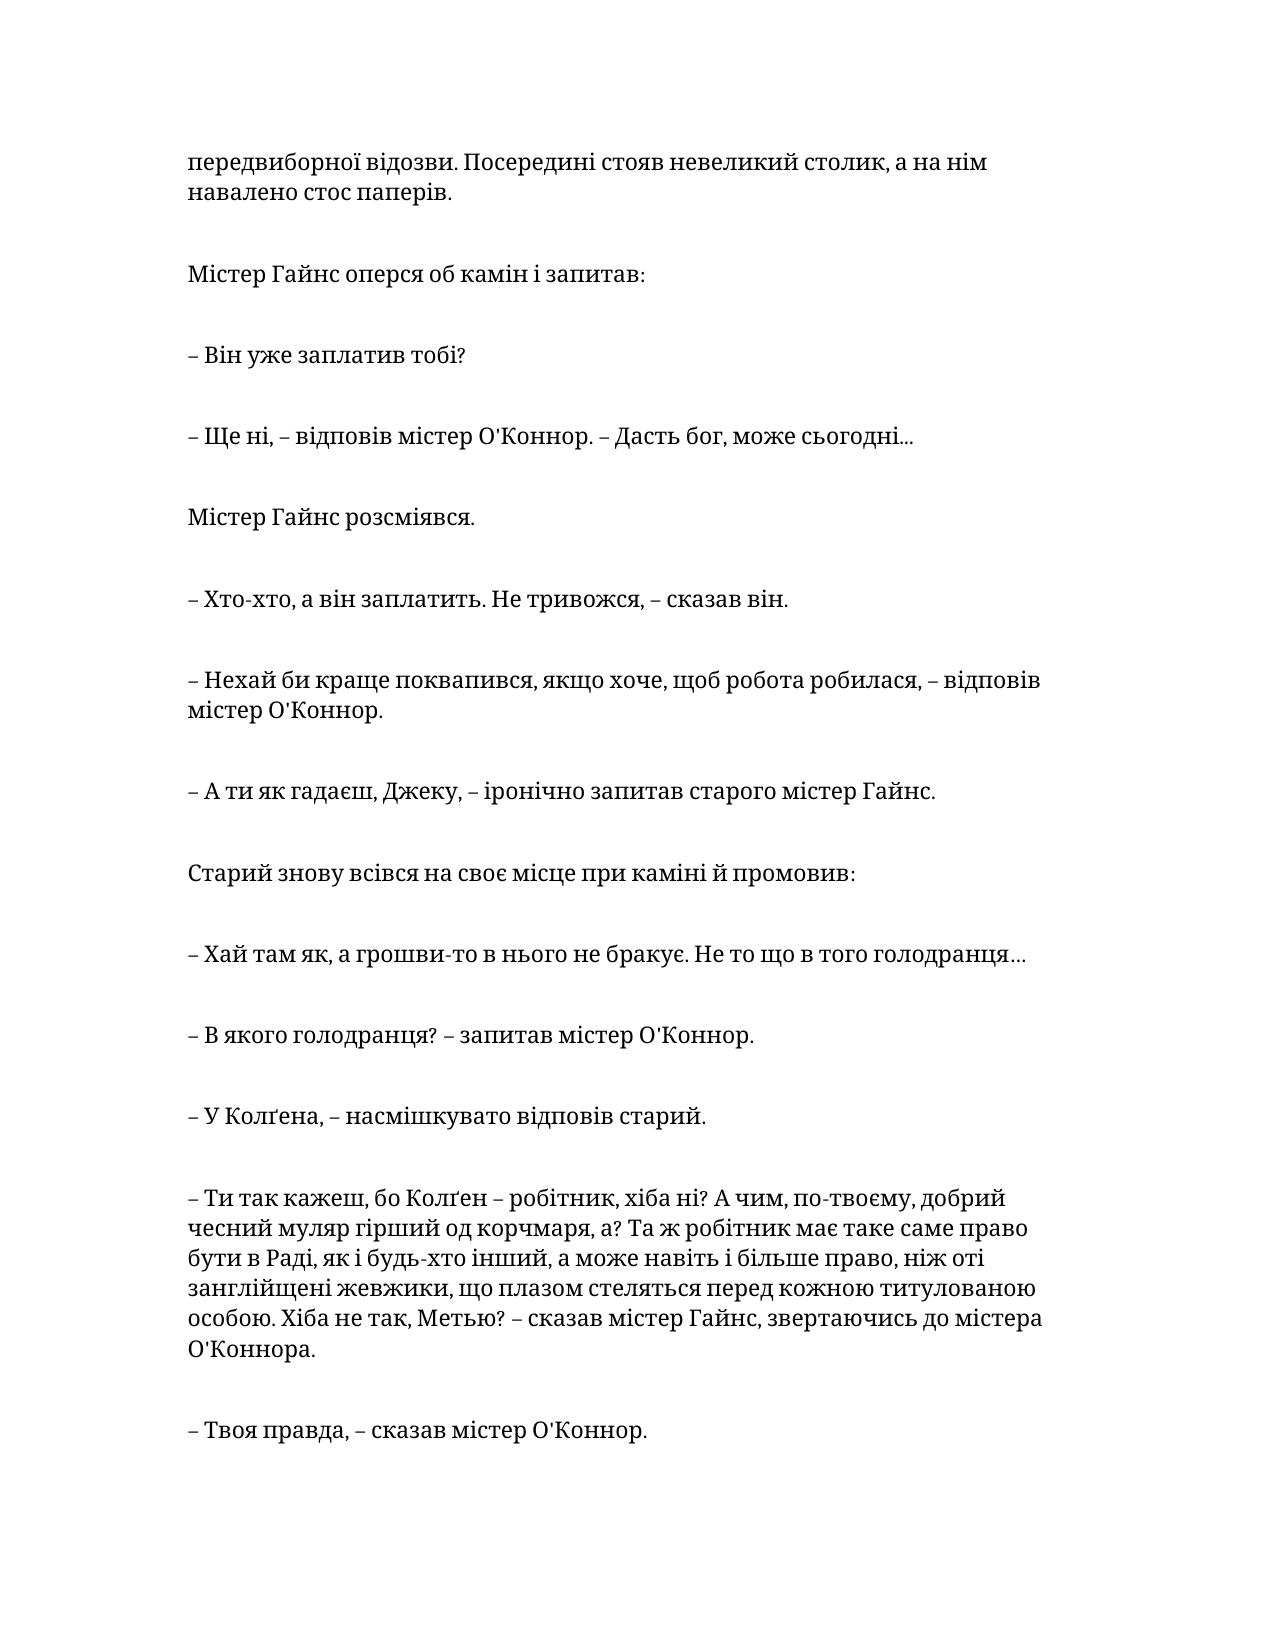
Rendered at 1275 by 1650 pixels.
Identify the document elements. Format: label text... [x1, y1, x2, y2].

text Старий знову всівся на своє місце при каміні й промовив: [187, 830, 1087, 887]
text – Ти так кажеш, бо Колґен – робітник, хіба ні? А чим, по-твоєму, добрий чесний муляр гірший од корчмаря, а? Та ж робітник має таке саме право бути в Раді, як і будь-хто інший, а може навіть і більше право, ніж оті занглійщені жевжики, що плазом стеляться перед кожною титулованою особою. Хіба не так, Метью? – сказав містер Гайнс, звертаючись до містера О'Коннора. [187, 1155, 1087, 1363]
text – Хай там як, а грошви-то в нього не бракує. Не то що в того голодранця… [187, 911, 1087, 968]
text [187, 150, 1087, 207]
text – Він уже заплатив тобі? [187, 312, 1087, 369]
text – Хто-хто, а він заплатить. Не тривожся, – сказав він. [187, 556, 1087, 613]
text – У Колґена, – насмішкувато відповів старий. [187, 1074, 1087, 1131]
text – Твоя правда, – сказав містер О'Коннор. [187, 1387, 1087, 1444]
text – Нехай би краще поквапився, якщо хоче, щоб робота робилася, – відповів містер О'Коннор. [187, 637, 1087, 724]
text – В якого голодранця? – запитав містер О'Коннор. [187, 993, 1087, 1049]
text Містер Гайнс розсміявся. [187, 475, 1087, 532]
text Містер Гайнс оперся об камін і запитав: [187, 231, 1087, 288]
text – Ще ні, – відповів містер О'Коннор. – Дасть бог, може сьогодні... [187, 394, 1087, 450]
text – А ти як гадаєш, Джеку, – іронічно запитав старого містер Гайнс. [187, 749, 1087, 806]
